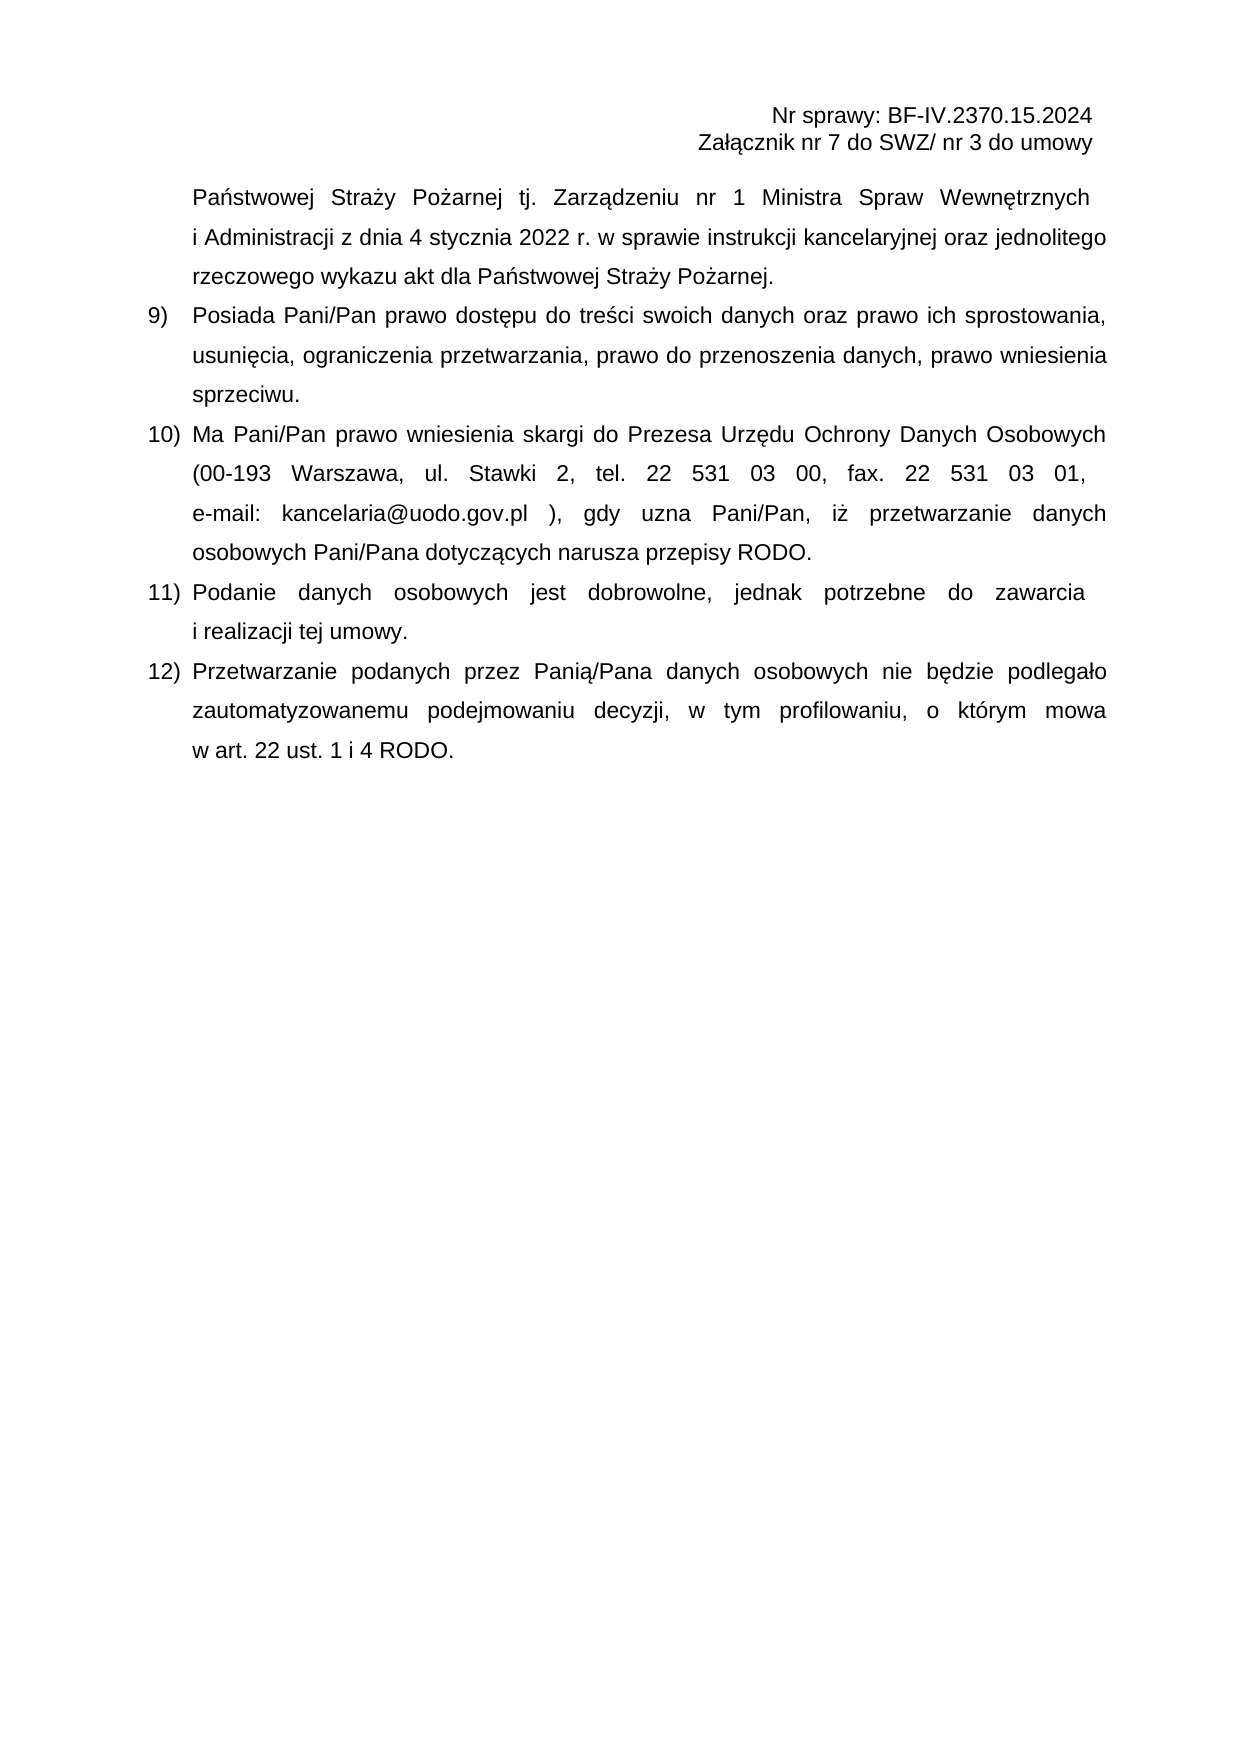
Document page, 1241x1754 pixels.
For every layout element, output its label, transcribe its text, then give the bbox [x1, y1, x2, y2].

list Posiada Pani/Pan prawo dostępu do treści swoich danych oraz prawo ich sprostowania, usunięcia, ograniczenia przetwarzania, prawo do przenoszenia danych, prawo wniesienia sprzeciwu. [148, 302, 1107, 408]
list Podanie danych osobowych jest dobrowolne, jednak potrzebne do zawarcia i realizacji tej umowy. [148, 579, 1107, 644]
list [148, 184, 1107, 289]
list Ma Pani/Pan prawo wniesienia skargi do Prezesa Urzędu Ochrony Danych Osobowych (00-193 Warszawa, ul. Stawki 2, tel. 22 531 03 00, fax. 22 531 03 01, e-mail: kancelaria@uodo.gov.pl ), gdy uzna Pani/Pan, iż przetwarzanie danych osobowych Pani/Pana dotyczących narusza przepisy RODO. [148, 421, 1107, 566]
list Przetwarzanie podanych przez Panią/Pana danych osobowych nie będzie podlegało zautomatyzowanemu podejmowaniu decyzji, w tym profilowaniu, o którym mowa w art. 22 ust. 1 i 4 RODO. [148, 658, 1107, 763]
